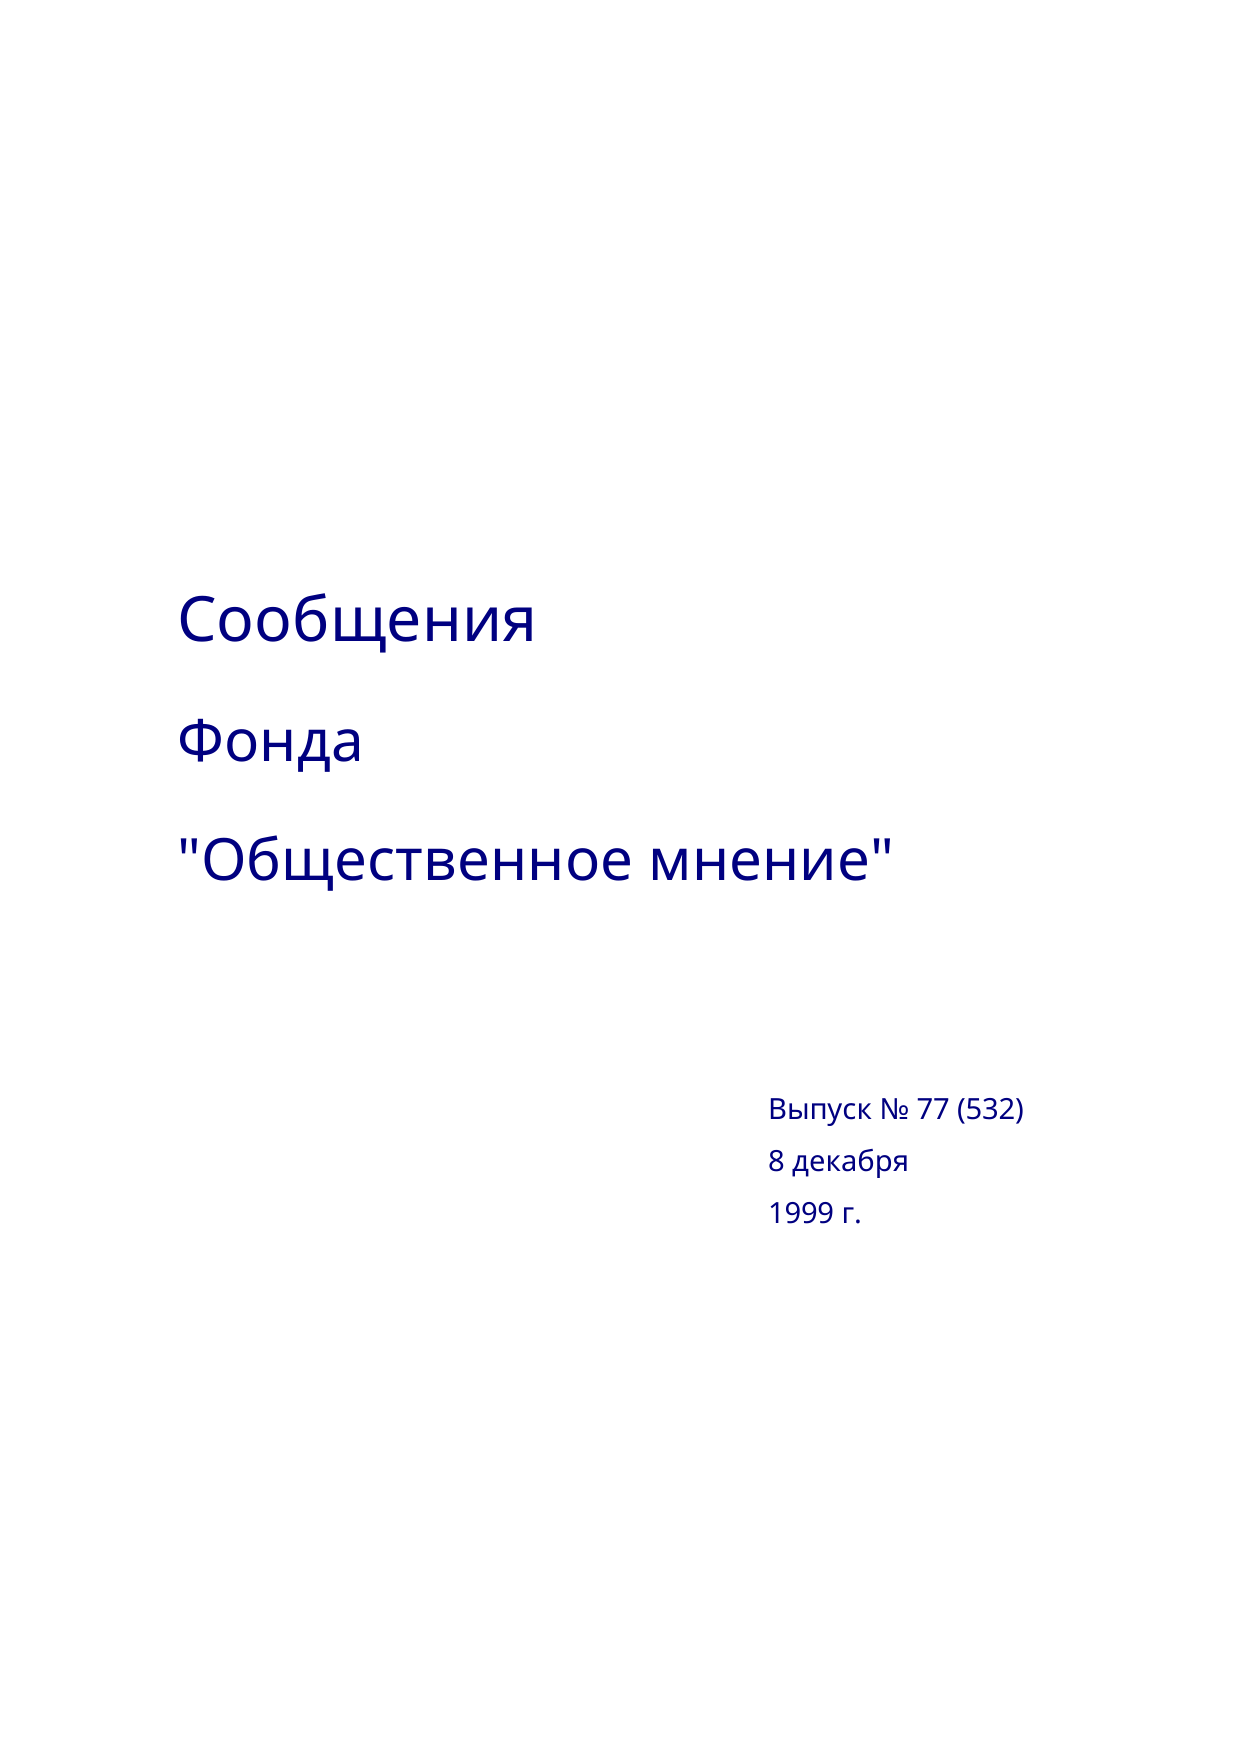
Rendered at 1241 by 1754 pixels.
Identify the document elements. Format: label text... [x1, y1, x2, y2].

text 8 декабря [177, 1140, 1122, 1179]
text 1999 г. [177, 1192, 1122, 1232]
text Сообщения Фонда "Общественное мнение" [177, 574, 1122, 898]
text Выпуск № 77 (532) [177, 1088, 1122, 1128]
